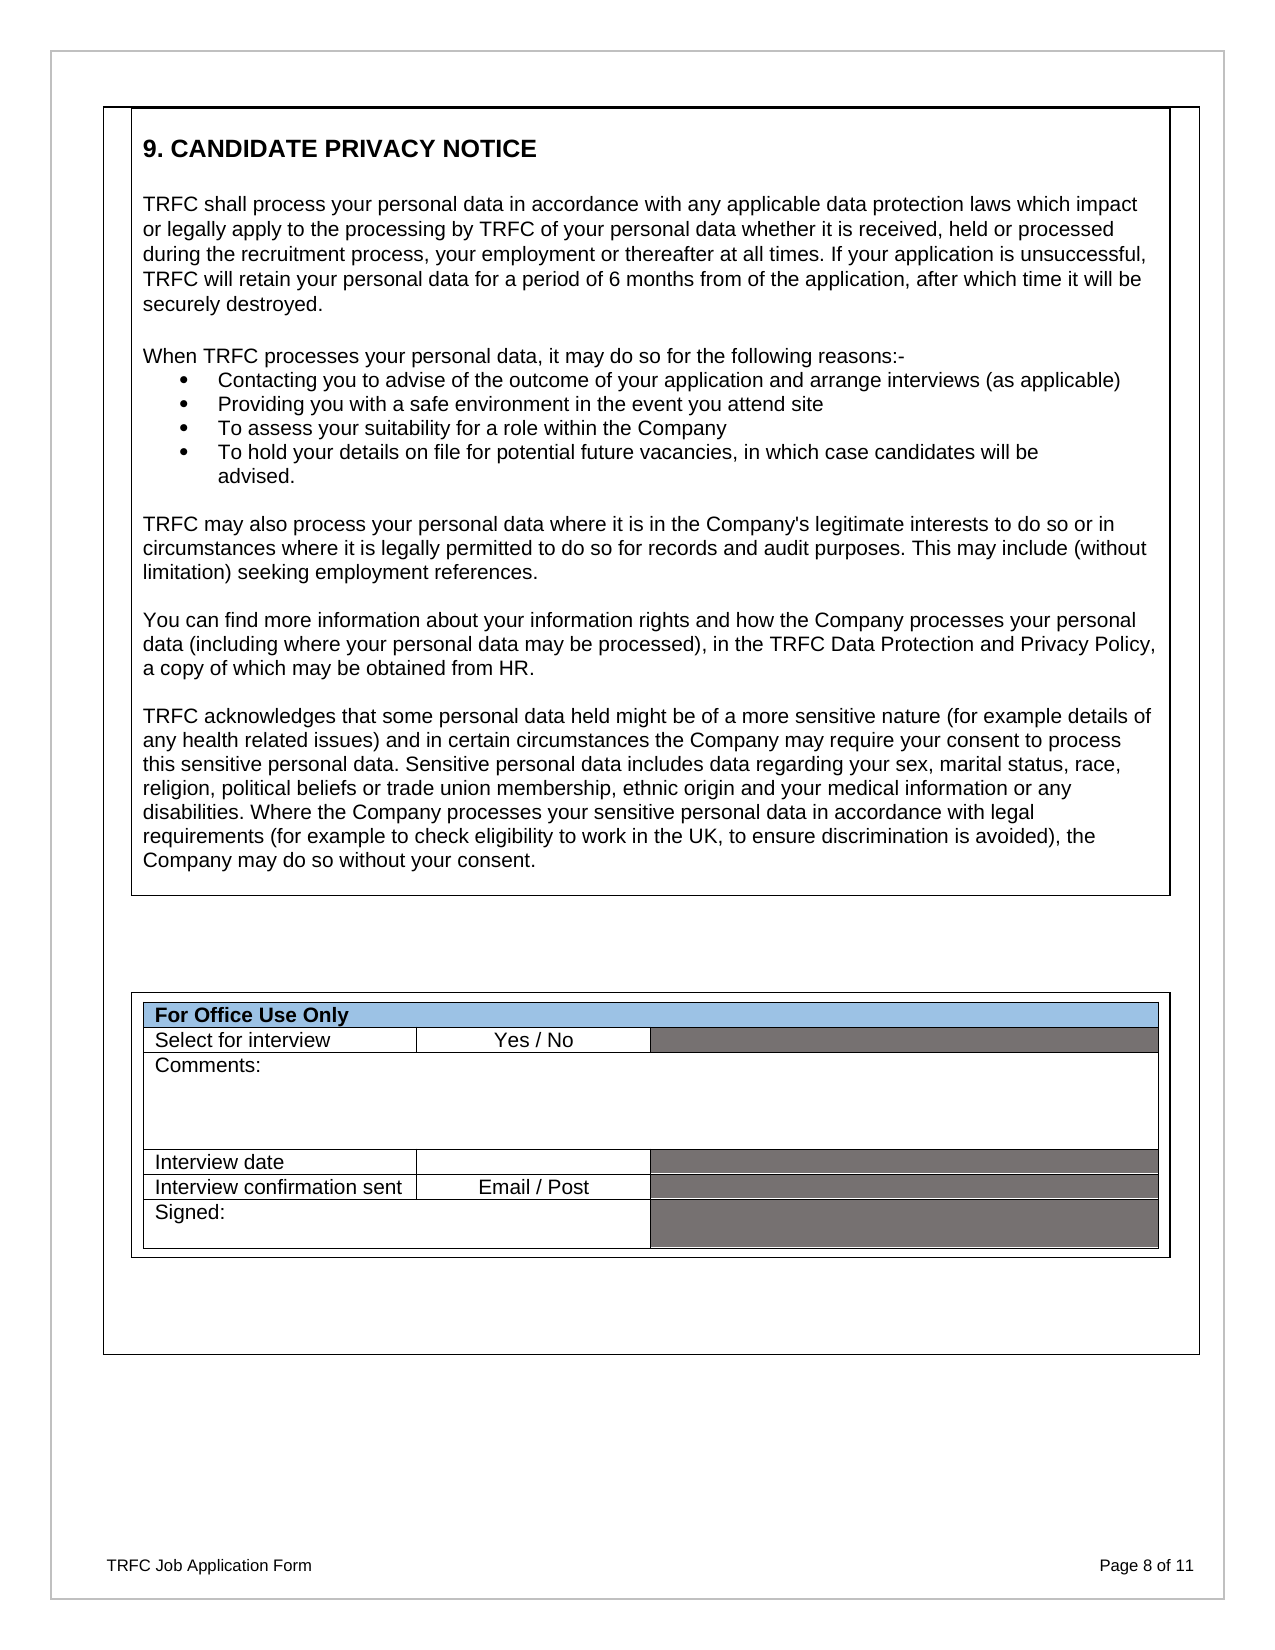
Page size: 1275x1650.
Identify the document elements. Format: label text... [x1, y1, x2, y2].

table_header 8. DECLARATION [104, 108, 1199, 1354]
